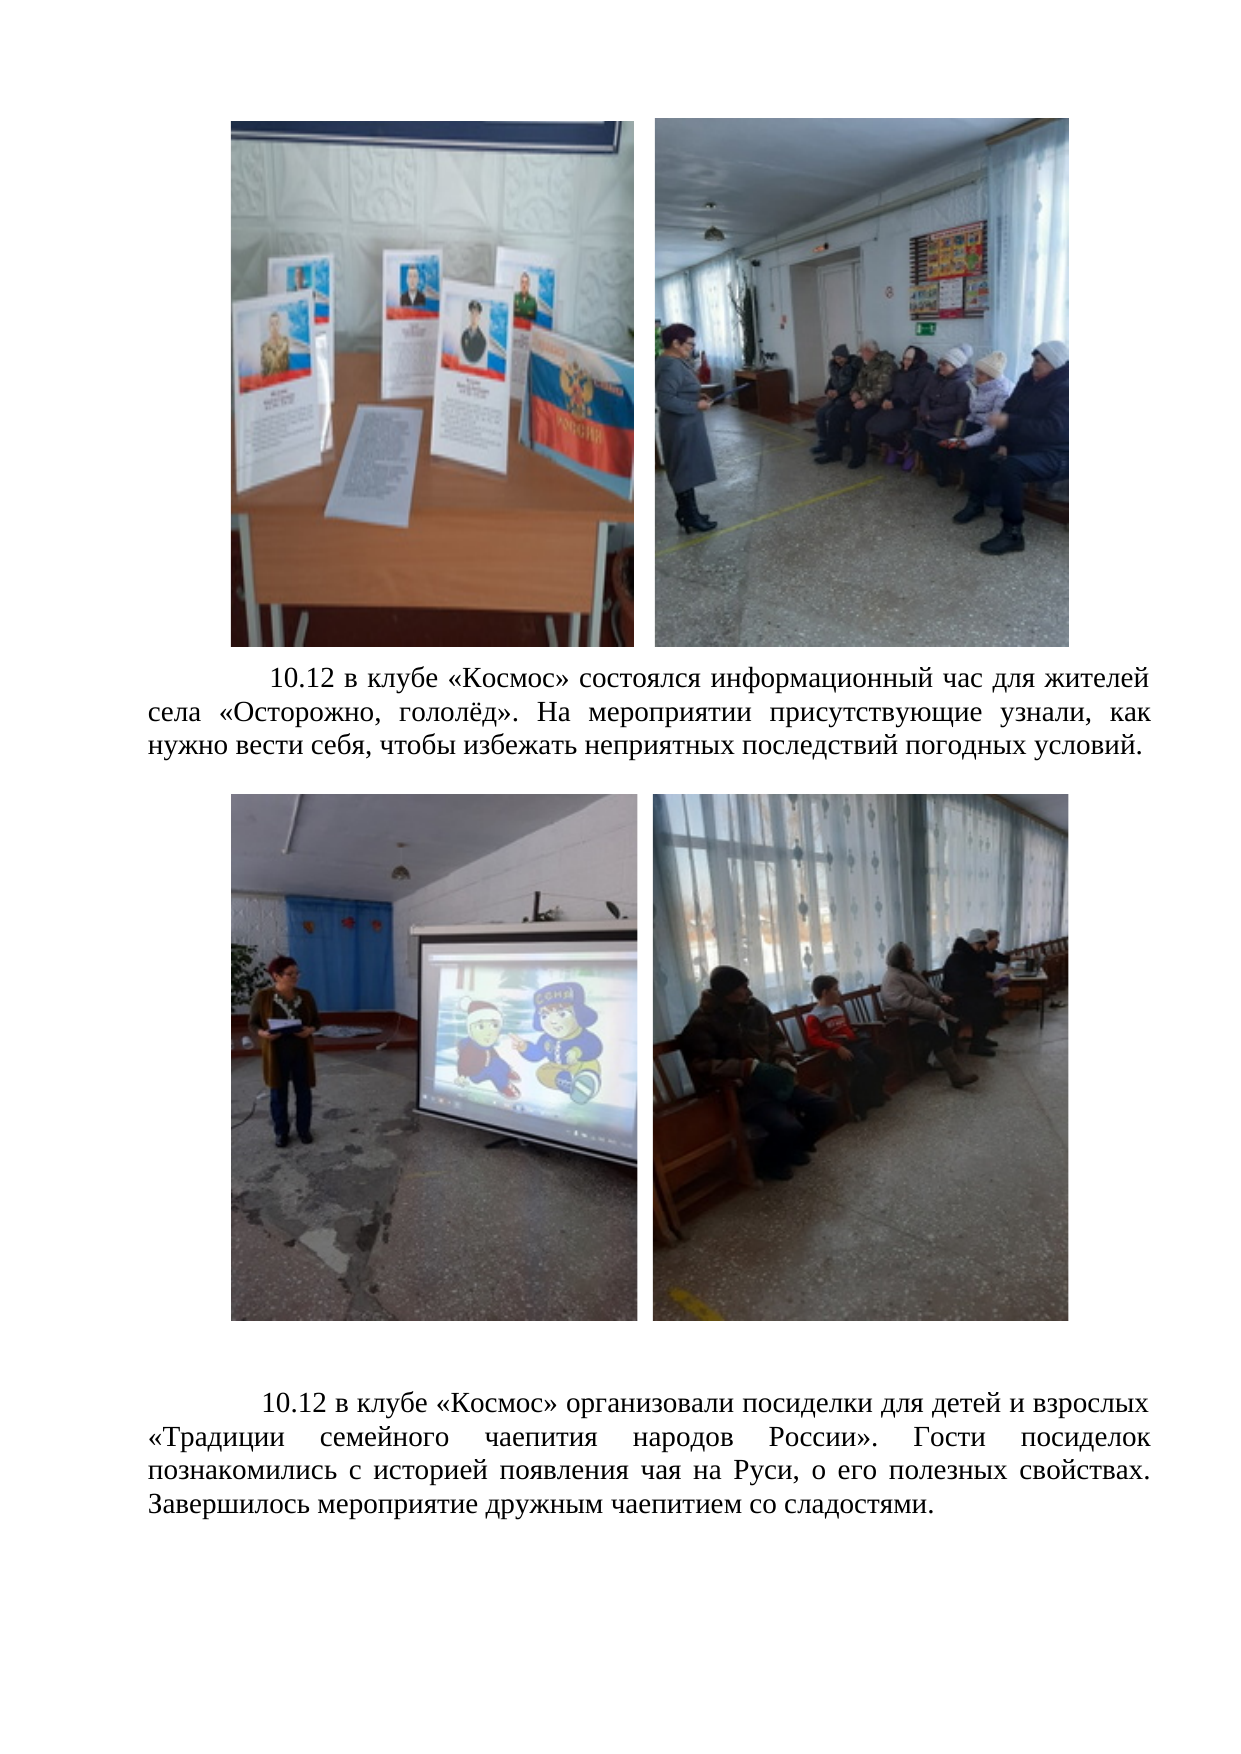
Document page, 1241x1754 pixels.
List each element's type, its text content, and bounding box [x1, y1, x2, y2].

text 10.12 в клубе «Космос» состоялся информационный час для жителей села «Осторожно, гололёд». На мероприятии присутствующие узнали, как нужно вести себя, чтобы избежать неприятных последствий погодных условий. [148, 660, 1152, 761]
picture [654, 118, 1069, 647]
picture [652, 794, 1069, 1321]
picture [230, 121, 634, 647]
picture [231, 794, 638, 1321]
text 10.12 в клубе «Космос» организовали посиделки для детей и взрослых «Традиции семейного чаепития народов России». Гости посиделок познакомились с историей появления чая на Руси, о его полезных свойствах. Завершилось мероприятие дружным чаепитием со сладостями. [148, 1385, 1152, 1519]
